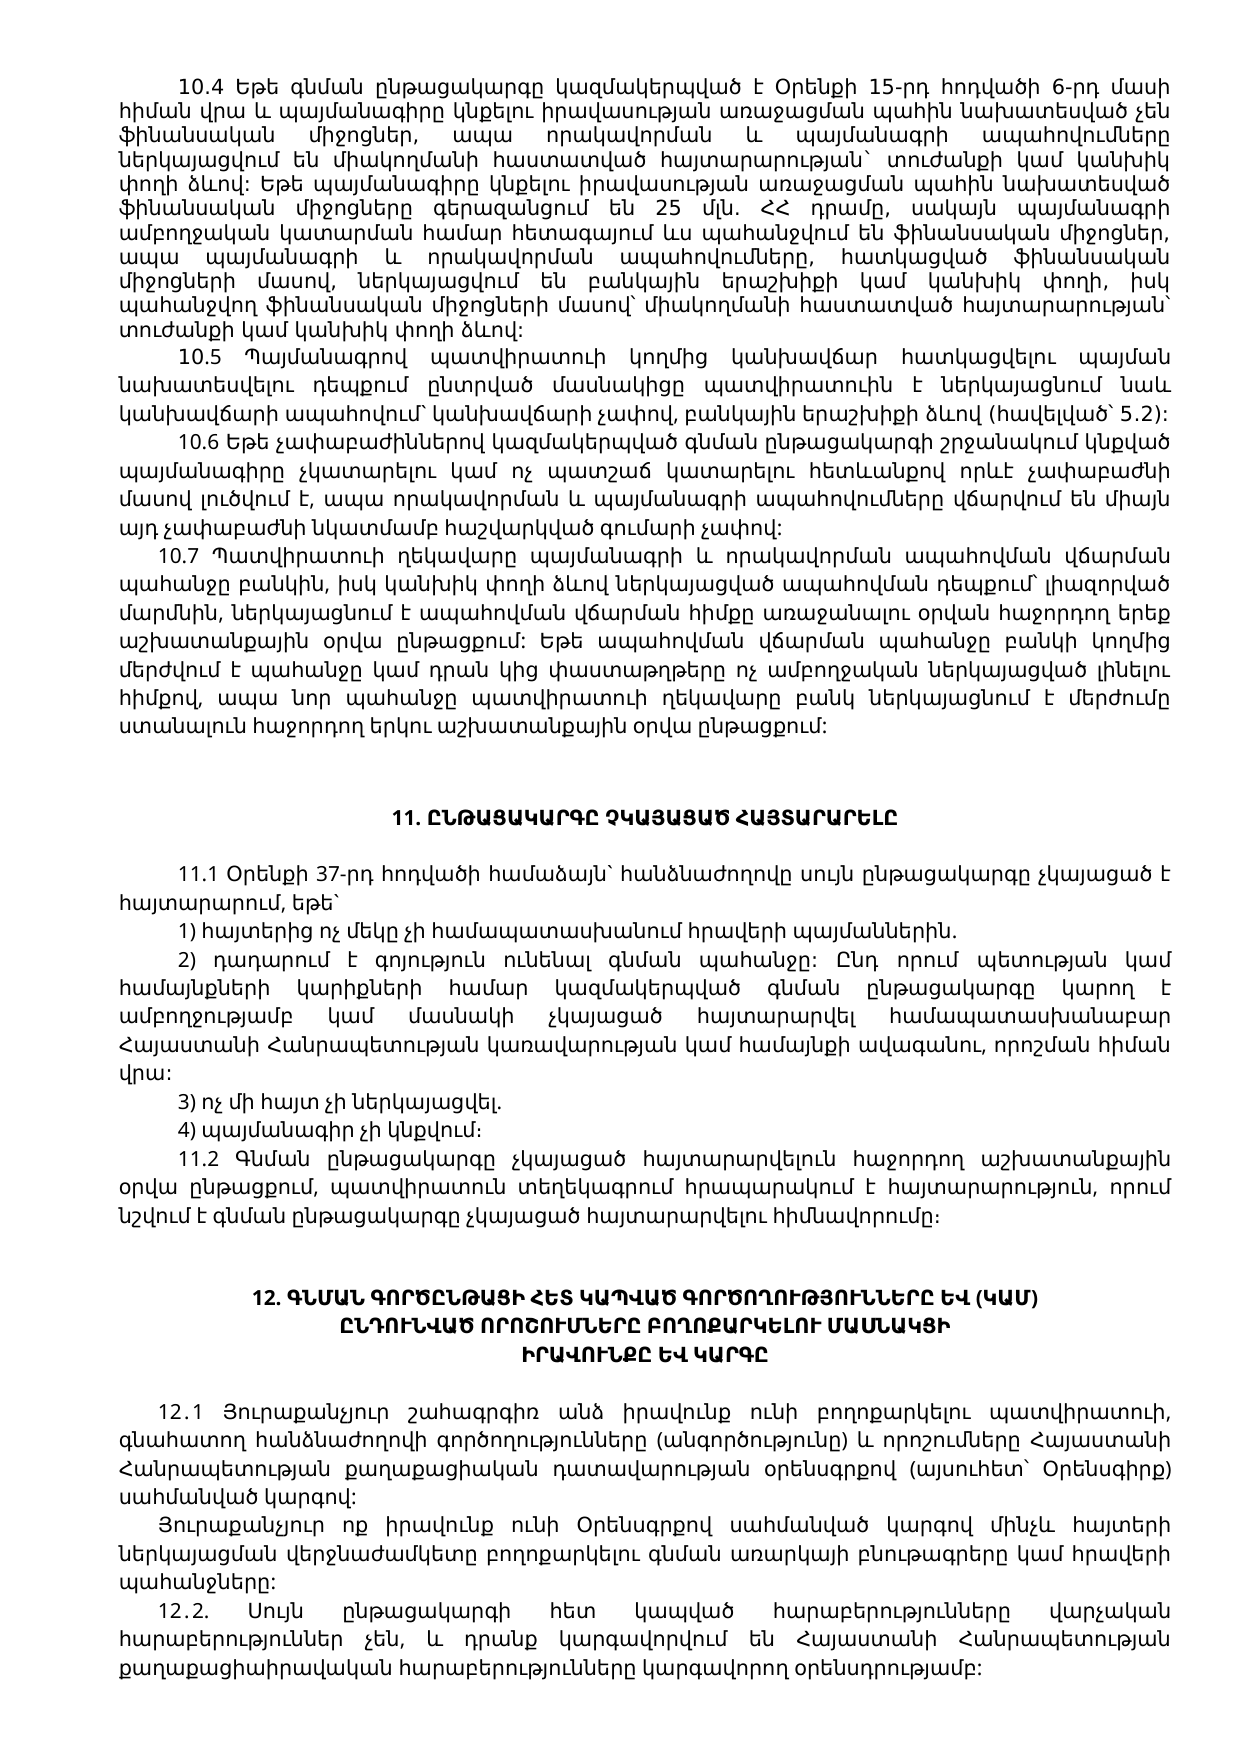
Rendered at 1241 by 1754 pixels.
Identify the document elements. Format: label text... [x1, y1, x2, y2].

text ԸՆԴՈՒՆՎԱԾ ՈՐՈՇՈՒՄՆԵՐԸ ԲՈՂՈՔԱՐԿԵԼՈՒ ՄԱՍՆԱԿՑԻ [118, 1312, 1171, 1340]
text 10.5 Պայմանագրով պատվիրատուի կողմից կանխավճար հատկացվելու պայման նախատեսվելու դեպքում ընտրված մասնակիցը պատվիրատուին է ներկայացնում նաև կանխավճարի ապահովում` կանխավճարի չափով, բանկային երաշխիքի ձևով (հավելված՝ 5․2): [118, 342, 1171, 427]
text 3) ոչ մի հայտ չի ներկայացվել. [118, 1087, 1171, 1115]
text 12. ԳՆՄԱՆ ԳՈՐԾԸՆԹԱՑԻ ՀԵՏ ԿԱՊՎԱԾ ԳՈՐԾՈՂՈՒԹՅՈՒՆՆԵՐԸ ԵՎ (ԿԱՄ) [118, 1283, 1171, 1312]
text 10.6 Եթե չափաբաժիններով կազմակերպված գնման ընթացակարգի շրջանակում կնքված պայմանագիրը չկատարելու կամ ոչ պատշաճ կատարելու հետևանքով որևէ չափաբաժնի մասով լուծվում է, ապա որակավորման և պայմանագրի ապահովումները վճարվում են միայն այդ չափաբաժնի նկատմամբ հաշվարկված գումարի չափով: [118, 427, 1171, 541]
text 1) հայտերից ոչ մեկը չի համապատասխանում հրավերի պայմաններին. [118, 916, 1171, 945]
text Յուրաքանչյուր ոք իրավունք ունի Օրենսգրքով սահմանված կարգով մինչև հայտերի ներկայացման վերջնաժամկետը բողոքարկելու գնման առարկայի բնութագրերը կամ հրավերի պահանջները: [118, 1511, 1171, 1596]
text 10.4 Եթե գնման ընթացակարգը կազմակերպված է Օրենքի 15-րդ հոդվածի 6-րդ մասի հիման վրա և պայմանագիրը կնքելու իրավասության առաջացման պահին նախատեսված չեն ֆինանսական միջոցներ, ապա որակավորման և պայմանագրի ապահովումները ներկայացվում են միակողմանի հաստատված հայտարարության` տուժանքի կամ կանխիկ փողի ձևով: Եթե պայմանագիրը կնքելու իրավասության առաջացման պահին նախատեսված ֆինանսական միջոցները գերազանցում են 25 մլն. ՀՀ դրամը, սակայն պայմանագրի ամբողջական կատարման համար հետագայում ևս պահանջվում են ֆինանսական միջոցներ, ապա պայմանագրի և որակավորման ապահովումները, հատկացված ֆինանսական միջոցների մասով, ներկայացվում են բանկային երաշխիքի կամ կանխիկ փողի, իսկ պահանջվող ֆինանսական միջոցների մասով՝ միակողմանի հաստատված հայտարարության՝ տուժանքի կամ կանխիկ փողի ձևով: [118, 75, 1171, 342]
text 11.1 Օրենքի 37-րդ հոդվածի համաձայն` հանձնաժողովը սույն ընթացակարգը չկայացած է հայտարարում, եթե` [118, 859, 1171, 916]
text 2) դադարում է գոյություն ունենալ գնման պահանջը: Ընդ որում պետության կամ համայնքների կարիքների համար կազմակերպված գնման ընթացակարգը կարող է ամբողջությամբ կամ մասնակի չկայացած հայտարարվել համապատասխանաբար Հայաստանի Հանրապետության կառավարության կամ համայնքի ավագանու, որոշման հիման վրա: [118, 945, 1171, 1087]
text 12․2. Սույն ընթացակարգի հետ կապված հարաբերությունները վարչական հարաբերություններ չեն, և դրանք կարգավորվում են Հայաստանի Հանրապետության քաղաքացիաիրավական հարաբերությունները կարգավորող օրենսդրությամբ: [118, 1596, 1171, 1681]
text 4) պայմանագիր չի կնքվում։ [118, 1115, 1171, 1144]
text ԻՐԱՎՈՒՆՔԸ ԵՎ ԿԱՐԳԸ [118, 1340, 1171, 1368]
text 11. ԸՆԹԱՑԱԿԱՐԳԸ ՉԿԱՅԱՑԱԾ ՀԱՅՏԱՐԱՐԵԼԸ [118, 803, 1171, 831]
text 12․1 Յուրաքանչյուր շահագրգիռ անձ իրավունք ունի բողոքարկելու պատվիրատուի, գնահատող հանձնաժողովի գործողությունները (անգործությունը) և որոշումները Հայաստանի Հանրապետության քաղաքացիական դատավարության օրենսգրքով (այսուհետ՝ Օրենսգիրք) սահմանված կարգով: [118, 1397, 1171, 1511]
text 10.7 Պատվիրատուի ղեկավարը պայմանագրի և որակավորման ապահովման վճարման պահանջը բանկին, իսկ կանխիկ փողի ձևով ներկայացված ապահովման դեպքում՝ լիազորված մարմնին, ներկայացնում է ապահովման վճարման հիմքը առաջանալու օրվան հաջորդող երեք աշխատանքային օրվա ընթացքում: Եթե ապահովման վճարման պահանջը բանկի կողմից մերժվում է պահանջը կամ դրան կից փաստաթղթերը ոչ ամբողջական ներկայացված լինելու հիմքով, ապա նոր պահանջը պատվիրատուի ղեկավարը բանկ ներկայացնում է մերժումը ստանալուն հաջորդող երկու աշխատանքային օրվա ընթացքում: [118, 541, 1171, 740]
text 11.2 Գնման ընթացակարգը չկայացած հայտարարվելուն հաջորդող աշխատանքային օրվա ընթացքում, պատվիրատուն տեղեկագրում հրապարակում է հայտարարություն, որում նշվում է գնման ընթացակարգը չկայացած հայտարարվելու հիմնավորումը։ [118, 1144, 1171, 1229]
